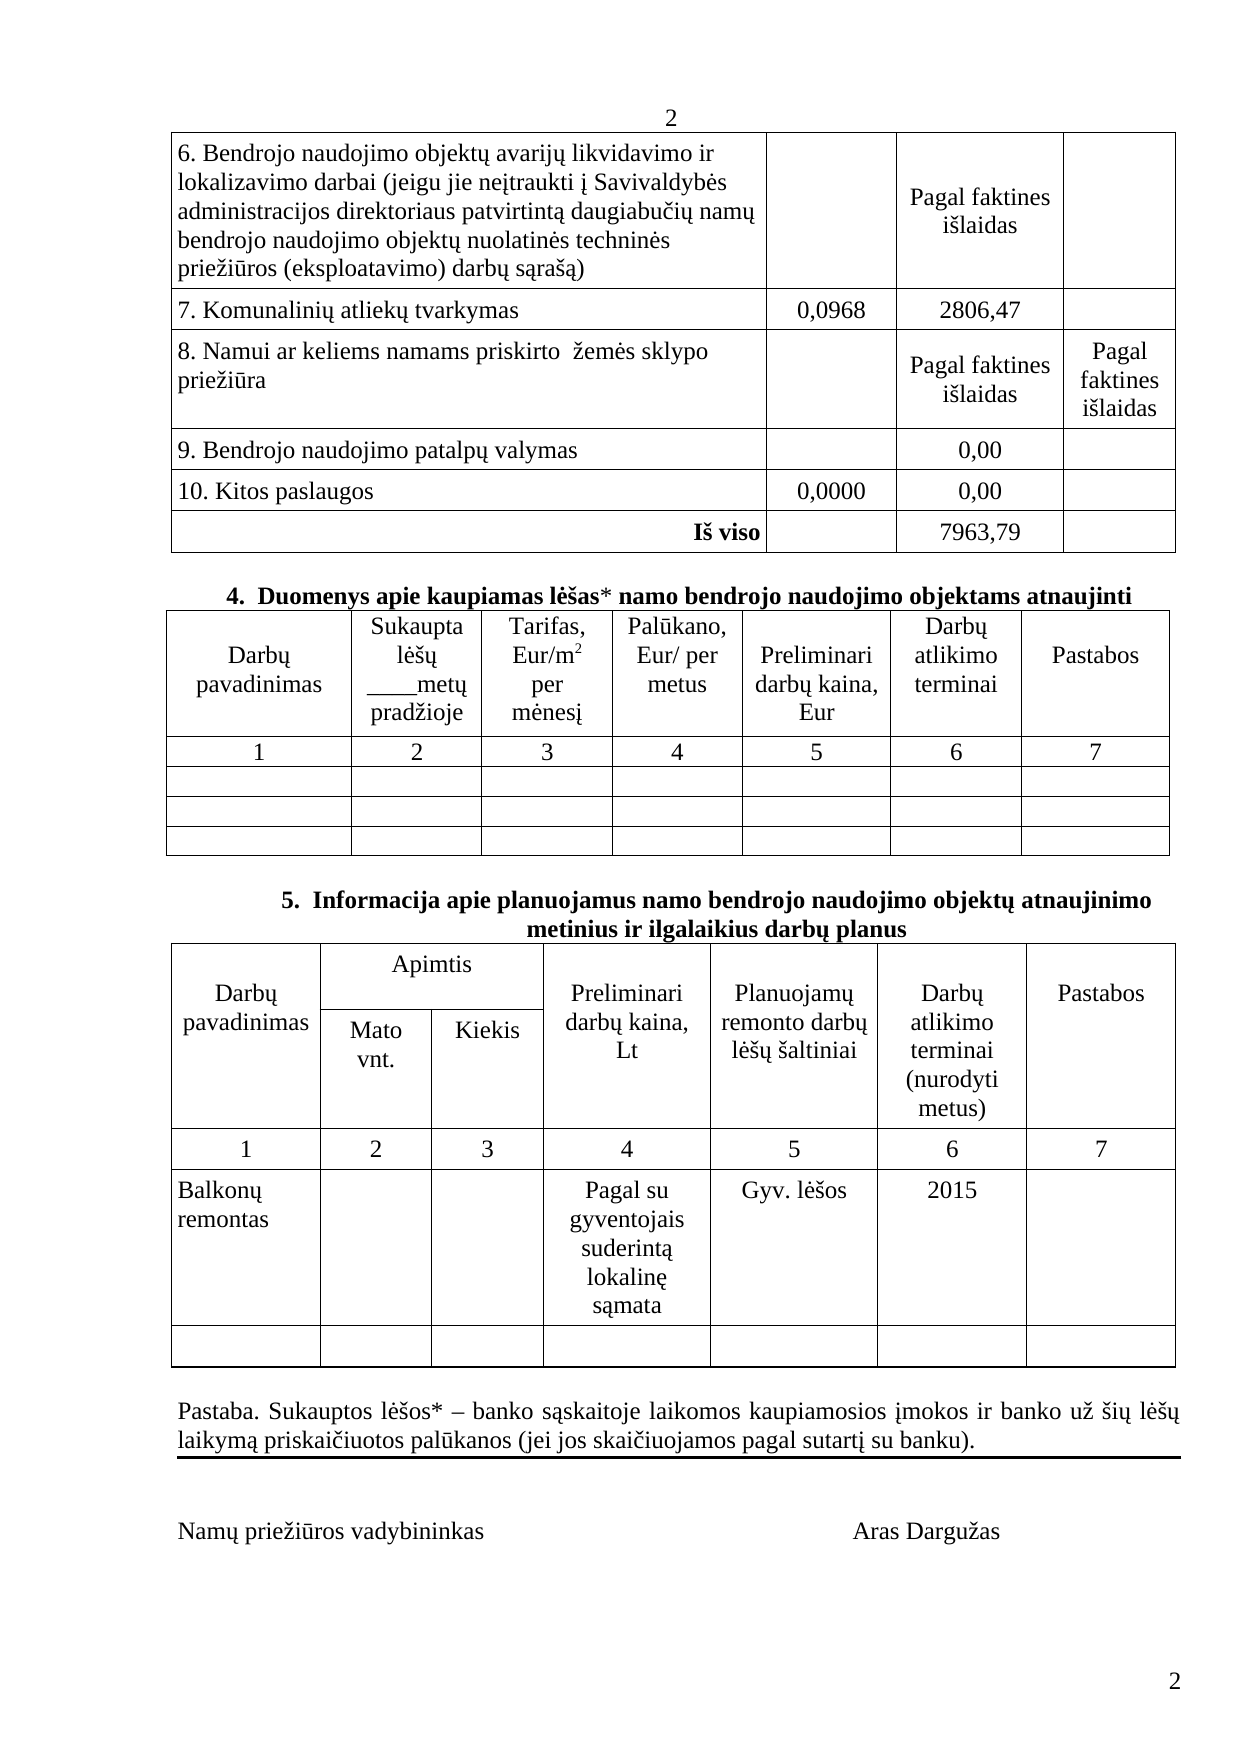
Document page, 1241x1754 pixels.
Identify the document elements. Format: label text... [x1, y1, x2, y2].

table_cell [1064, 511, 1175, 552]
table_cell [544, 1326, 710, 1366]
table_cell 3 [482, 737, 612, 766]
table_cell 6 [878, 1129, 1026, 1169]
table_cell [1022, 827, 1169, 855]
table_cell 7963,79 [897, 511, 1063, 552]
table_cell 6 [891, 737, 1021, 766]
table_cell 6. Bendrojo naudojimo objektų avarijų likvidavimo ir lokalizavimo darbai (jeigu jie neįtraukti į Savivaldybės administracijos direktoriaus patvirtintą daugiabučių namų bendrojo naudojimo objektų nuolatinės techninės priežiūros (eksploatavimo) darbų sąrašą) [172, 133, 766, 288]
table_cell Pagal su gyventojais suderintą lokalinę sąmata [544, 1170, 710, 1325]
table_cell 7 [1022, 737, 1169, 766]
table_cell Iš viso [172, 511, 766, 552]
table_cell [711, 1326, 877, 1366]
table_cell [767, 330, 896, 428]
table_cell [613, 827, 742, 855]
table_header Pastabos [1022, 611, 1169, 736]
table_header Darbų pavadinimas [167, 611, 351, 736]
table_cell 7 [1027, 1129, 1175, 1169]
subtitle 4. Duomenys apie kaupiamas lėšas* namo bendrojo naudojimo objektams atnaujinti [177, 581, 1181, 610]
table_cell [482, 767, 612, 796]
table_header Tarifas, Eur/m2 per mėnesį [482, 611, 612, 736]
table_cell Pagal faktines išlaidas [897, 133, 1063, 288]
table_cell [767, 511, 896, 552]
table_cell [891, 827, 1021, 855]
table_cell [172, 1326, 320, 1366]
table_cell 1 [172, 1129, 320, 1169]
table_cell [352, 797, 481, 826]
table_cell 2 [352, 737, 481, 766]
table_cell Gyv. lėšos [711, 1170, 877, 1325]
table_cell Pagal faktines išlaidas [897, 330, 1063, 428]
table_header Palūkano, Eur/ per metus [613, 611, 742, 736]
table_cell 2 [321, 1129, 431, 1169]
table_cell [321, 1170, 431, 1325]
table_cell 0,0000 [767, 470, 896, 510]
table_cell [1064, 133, 1175, 288]
table_cell 10. Kitos paslaugos [172, 470, 766, 510]
table_cell 0,0968 [767, 289, 896, 329]
text Namų priežiūros vadybininkas Aras Dargužas [177, 1516, 1181, 1545]
table_cell 4 [544, 1129, 710, 1169]
table_cell [167, 827, 351, 855]
table_cell [482, 827, 612, 855]
table_cell 9. Bendrojo naudojimo patalpų valymas [172, 429, 766, 469]
table_cell [432, 1170, 543, 1325]
table_cell [321, 1326, 431, 1366]
table_cell [1027, 1326, 1175, 1366]
table_cell 5 [711, 1129, 877, 1169]
table_cell [352, 827, 481, 855]
table_cell Balkonų remontas [172, 1170, 320, 1325]
table_cell [1022, 767, 1169, 796]
table_cell [167, 767, 351, 796]
table_cell [482, 797, 612, 826]
table_cell 1 [167, 737, 351, 766]
table_header Sukaupta lėšų ____metų pradžioje [352, 611, 481, 736]
table_cell [743, 827, 890, 855]
table_cell 2015 [878, 1170, 1026, 1325]
table_cell [613, 767, 742, 796]
table_cell 5 [743, 737, 890, 766]
table_header Darbų atlikimo terminai (nurodyti metus) [878, 944, 1026, 1128]
table_header Preliminari darbų kaina, Eur [743, 611, 890, 736]
table_cell 0,00 [897, 429, 1063, 469]
table_cell [1064, 289, 1175, 329]
table_cell [432, 1326, 543, 1366]
table_cell Mato vnt. [321, 1010, 431, 1128]
table_header Darbų atlikimo terminai [891, 611, 1021, 736]
table_cell Kiekis [432, 1010, 543, 1128]
table_cell Pagal faktines išlaidas [1064, 330, 1175, 428]
table_cell [891, 797, 1021, 826]
table_cell [1022, 797, 1169, 826]
table_cell 7. Komunalinių atliekų tvarkymas [172, 289, 766, 329]
table_cell [1064, 470, 1175, 510]
table_cell [743, 767, 890, 796]
table_cell 8. Namui ar keliems namams priskirto žemės sklypo priežiūra [172, 330, 766, 428]
table_header Apimtis [321, 944, 543, 1009]
text Pastaba. Sukauptos lėšos* – banko sąskaitoje laikomos kaupiamosios įmokos ir banko už šių lėšų laikymą priskaičiuotos palūkanos (jei jos skaičiuojamos pagal sutartį su banku). [177, 1396, 1181, 1456]
table_cell 0,00 [897, 470, 1063, 510]
table_header Preliminari darbų kaina, Lt [544, 944, 710, 1128]
table_header Darbų pavadinimas [172, 944, 320, 1128]
table_cell [1027, 1170, 1175, 1325]
table_cell 3 [432, 1129, 543, 1169]
table_cell [613, 797, 742, 826]
table_cell [352, 767, 481, 796]
table_header Planuojamų remonto darbų lėšų šaltiniai [711, 944, 877, 1128]
subtitle 5. Informacija apie planuojamus namo bendrojo naudojimo objektų atnaujinimo metinius ir ilgalaikius darbų planus [252, 885, 1181, 943]
table_cell [1064, 429, 1175, 469]
table_cell [767, 429, 896, 469]
table_cell [891, 767, 1021, 796]
table_header Pastabos [1027, 944, 1175, 1128]
table_cell [743, 797, 890, 826]
table_cell 4 [613, 737, 742, 766]
table_cell [878, 1326, 1026, 1366]
table_cell [167, 797, 351, 826]
table_cell 2806,47 [897, 289, 1063, 329]
table_cell [767, 133, 896, 288]
